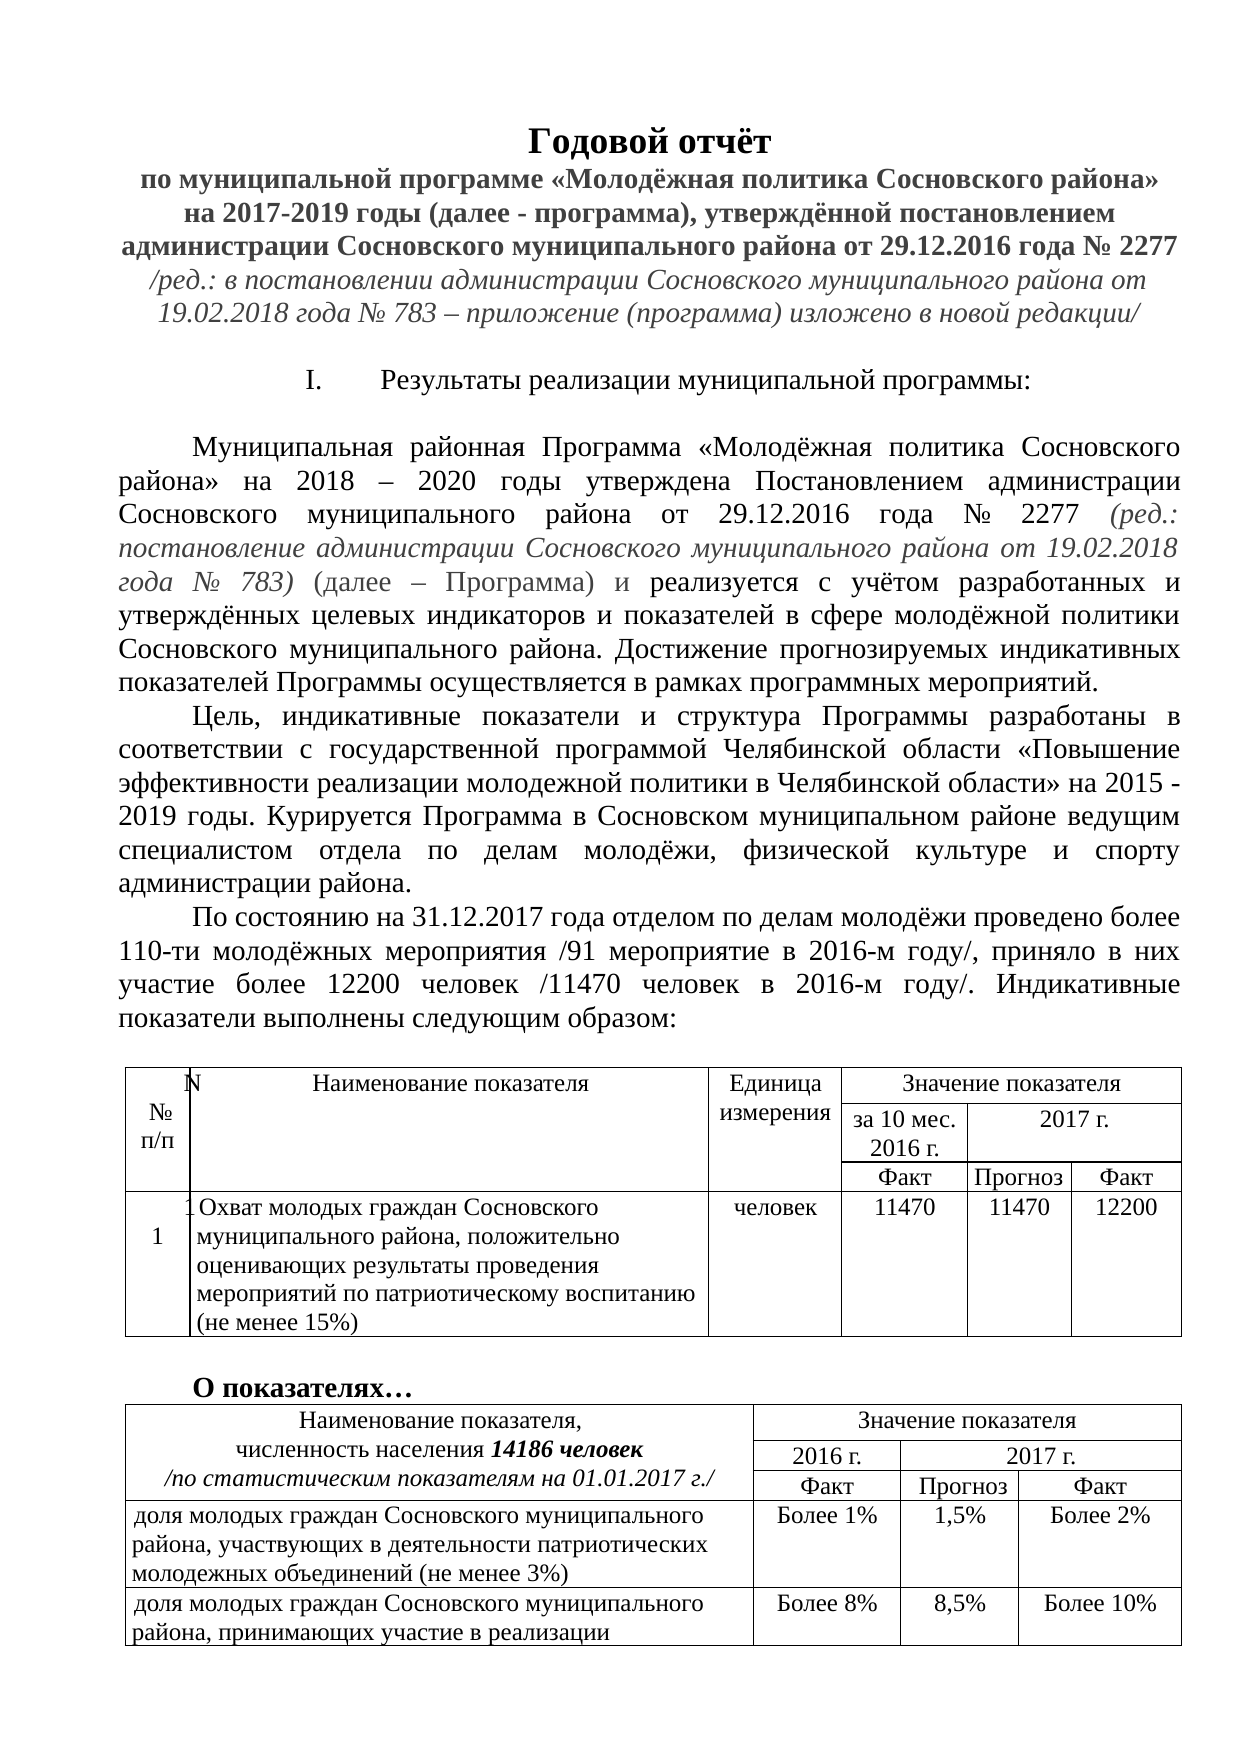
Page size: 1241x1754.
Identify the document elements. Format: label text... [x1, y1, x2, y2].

table_header Наименование показателя [191, 1068, 708, 1191]
text Муниципальная районная Программа «Молодёжная политика Сосновского района» на 2018 – 2020 годы утверждена Постановлением администрации Сосновского муниципального района от 29.12.2016 года № 2277 (ред.: постановление администрации Сосновского муниципального района от 19.02.2018 года № 783) (далее – Программа) и реализуется с учётом разработанных и утверждённых целевых индикаторов и показателей в сфере молодёжной политики Сосновского муниципального района. Достижение прогнозируемых индикативных показателей Программы осуществляется в рамках программных мероприятий. [118, 429, 1181, 698]
table_header Единица измерения [709, 1068, 841, 1191]
table_cell Факт [754, 1471, 900, 1499]
table_cell Более 1% [754, 1501, 900, 1587]
table_cell 11 [126, 1192, 189, 1336]
table_cell Более 2% [1019, 1501, 1181, 1587]
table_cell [126, 1588, 753, 1645]
table_cell Факт [842, 1163, 967, 1191]
table_cell 8,5% [901, 1588, 1018, 1645]
text по муниципальной программе «Молодёжная политика Сосновского района» [118, 161, 1181, 195]
table_cell 11470 [968, 1192, 1071, 1336]
text /ред.: в постановлении администрации Сосновского муниципального района от 19.02.2018 года № 783 – приложение (программа) изложено в новой редакции/ [118, 262, 1181, 329]
table_cell 2017 г. [968, 1104, 1181, 1161]
table_cell Более 10% [1019, 1588, 1181, 1645]
table_header Значение показателя [842, 1068, 1181, 1103]
table_header N № п/п [126, 1068, 189, 1191]
table_cell доля молодых граждан Сосновского муниципального района, участвующих в деятельности патриотических молодежных объединений (не менее 3%) [126, 1501, 753, 1587]
table_cell Факт [1019, 1471, 1181, 1499]
table_cell Прогноз [901, 1471, 1018, 1499]
text Годовой отчёт [118, 118, 1181, 161]
table_cell Охват молодых граждан Сосновского муниципального района, положительно оценивающих результаты проведения мероприятий по патриотическому воспитанию (не менее 15%) [191, 1192, 708, 1336]
table_cell человек [709, 1192, 841, 1336]
text на 2017-2019 годы (далее - программа), утверждённой постановлением администрации Сосновского муниципального района от 29.12.2016 года № 2277 [118, 195, 1181, 262]
text О показателях… [118, 1371, 1181, 1404]
table_cell 2017 г. [901, 1441, 1181, 1470]
table_cell за 10 мес. 2016 г. [842, 1104, 967, 1161]
text Цель, индикативные показатели и структура Программы разработаны в соответствии с государственной программой Челябинской области «Повышение эффективности реализации молодежной политики в Челябинской области» на 2015 - 2019 годы. Курируется Программа в Сосновском муниципальном районе ведущим специалистом отдела по делам молодёжи, физической культуре и спорту администрации района. [118, 698, 1181, 899]
table_cell Прогноз [968, 1163, 1071, 1191]
list Результаты реализации муниципальной программы: [156, 362, 1181, 396]
table_header Значение показателя [754, 1405, 1181, 1440]
table_cell 2016 г. [754, 1441, 900, 1470]
table_header Наименование показателя, численность населения 14186 человек /по статистическим показателям на 01.01.2017 г./ [126, 1405, 753, 1499]
text По состоянию на 31.12.2017 года отделом по делам молодёжи проведено более 110-ти молодёжных мероприятия /91 мероприятие в 2016-м году/, приняло в них участие более 12200 человек /11470 человек в 2016-м году/. Индикативные показатели выполнены следующим образом: [118, 899, 1181, 1033]
table_cell Факт [1072, 1163, 1181, 1191]
table_cell 12200 [1072, 1192, 1181, 1336]
table_cell Более 8% [754, 1588, 900, 1645]
table_cell 11470 [842, 1192, 967, 1336]
table_cell 1,5% [901, 1501, 1018, 1587]
